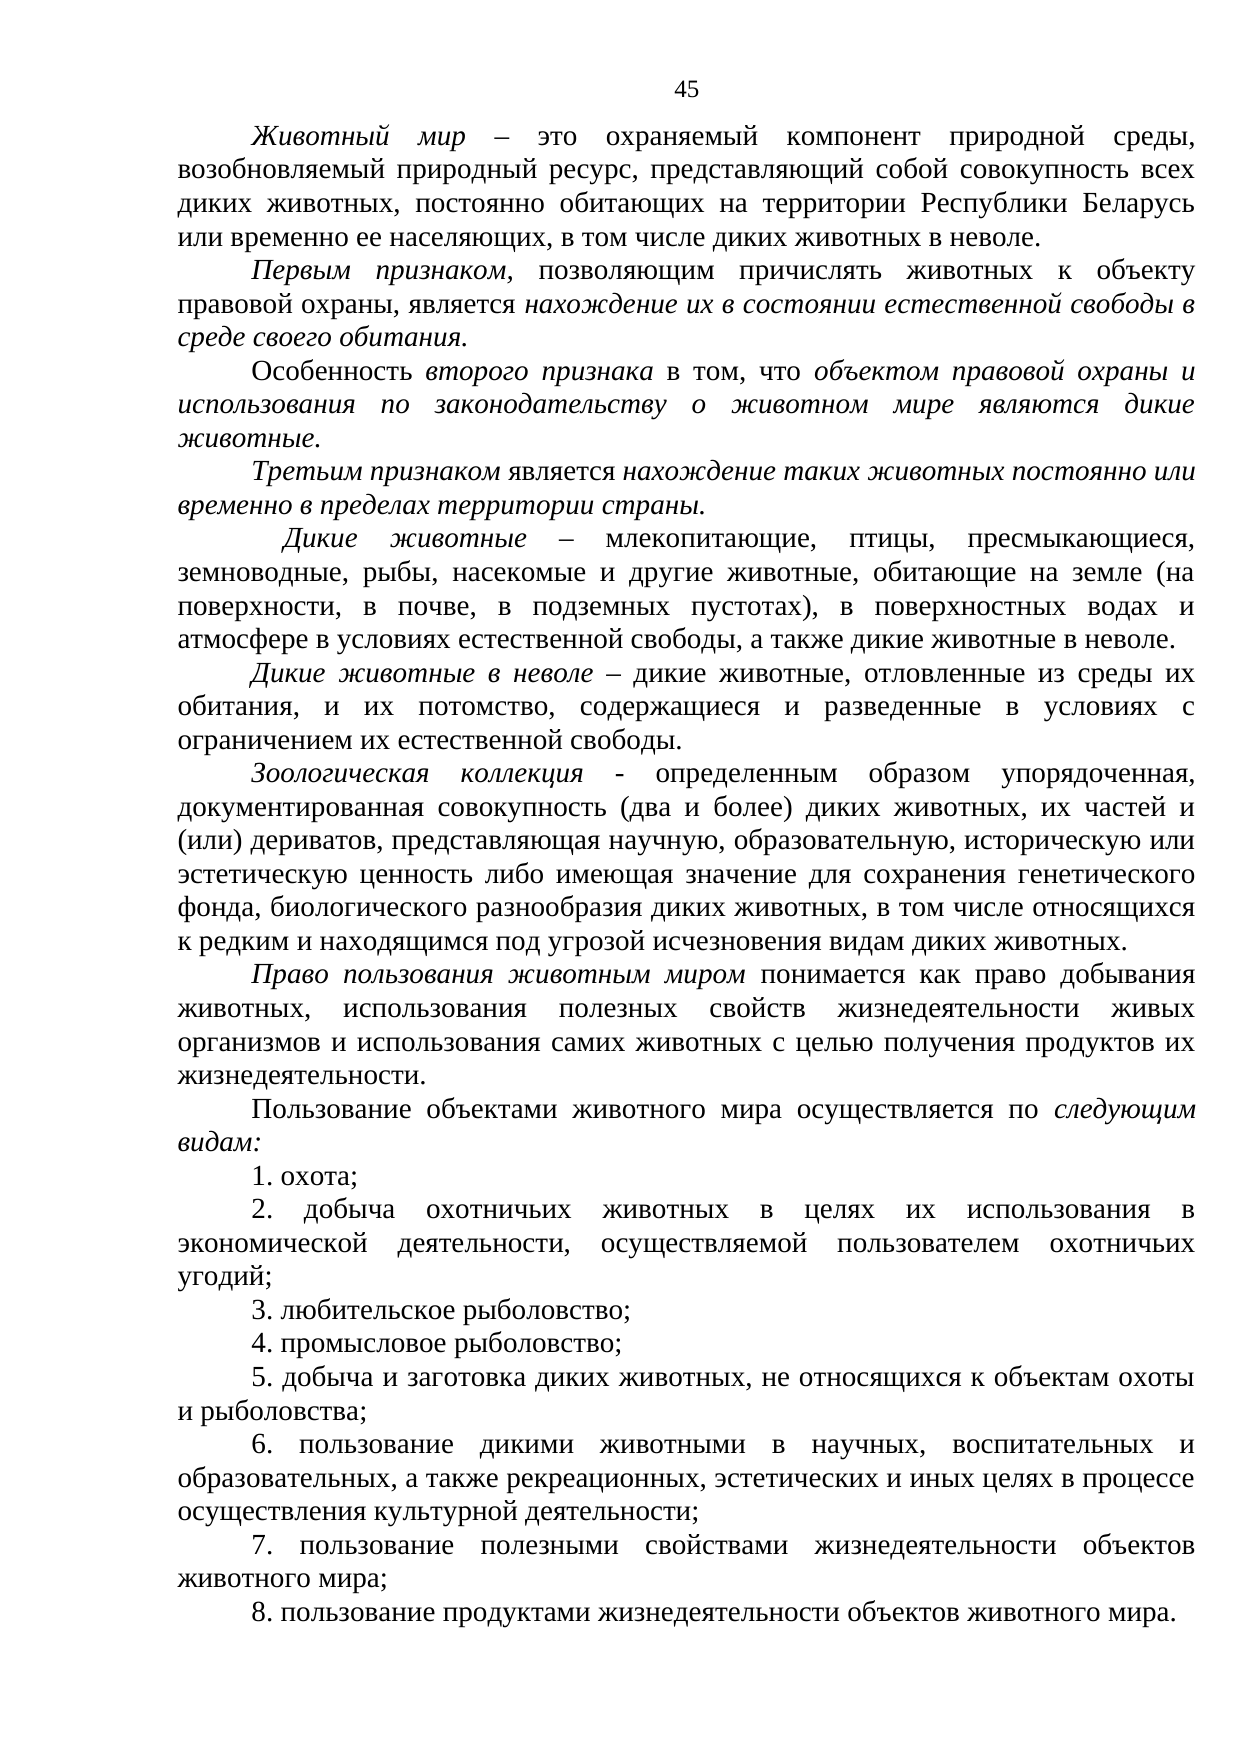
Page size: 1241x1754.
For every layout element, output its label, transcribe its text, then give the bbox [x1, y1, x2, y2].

text Особенность второго признака в том, что объектом правовой охраны и использования по законодательству о животном мире являются дикие животные. [177, 353, 1196, 453]
text 1. охота; [177, 1158, 1196, 1191]
text 8. пользование продуктами жизнедеятельности объектов животного мира. [177, 1594, 1196, 1627]
text 5. добыча и заготовка диких животных, не относящихся к объектам охоты и рыболовства; [177, 1359, 1196, 1426]
text 7. пользование полезными свойствами жизнедеятельности объектов животного мира; [177, 1527, 1196, 1594]
text Пользование объектами животного мира осуществляется по следующим видам: [177, 1091, 1196, 1158]
text 3. любительское рыболовство; [177, 1292, 1196, 1326]
text Третьим признаком является нахождение таких животных постоянно или временно в пределах территории страны. [177, 453, 1196, 521]
text Дикие животные в неволе – дикие животные, отловленные из среды их обитания, и их потомство, содержащиеся и разведенные в условиях с ограничением их естественной свободы. [177, 655, 1196, 755]
text Право пользования животным миром понимается как право добывания животных, использования полезных свойств жизнедеятельности живых организмов и использования самих животных с целью получения продуктов их жизнедеятельности. [177, 957, 1196, 1091]
text 6. пользование дикими животными в научных, воспитательных и образовательных, а также рекреационных, эстетических и иных целях в процессе осуществления культурной деятельности; [177, 1426, 1196, 1527]
text Животный мир – это охраняемый компонент природной среды, возобновляемый природный ресурс, представляющий собой совокупность всех диких животных, постоянно обитающих на территории Республики Беларусь или временно ее населяющих, в том числе диких животных в неволе. [177, 118, 1196, 252]
text Первым признаком, позволяющим причислять животных к объекту правовой охраны, является нахождение их в состоянии естественной свободы в среде своего обитания. [177, 252, 1196, 353]
text Зоологическая коллекция - определенным образом упорядоченная, документированная совокупность (два и более) диких животных, их частей и (или) дериватов, представляющая научную, образовательную, историческую или эстетическую ценность либо имеющая значение для сохранения генетического фонда, биологического разнообразия диких животных, в том числе относящихся к редким и находящимся под угрозой исчезновения видам диких животных. [177, 755, 1196, 957]
text 2. добыча охотничьих животных в целях их использования в экономической деятельности, осуществляемой пользователем охотничьих угодий; [177, 1191, 1196, 1292]
text 4. промысловое рыболовство; [177, 1326, 1196, 1359]
text Дикие животные – млекопитающие, птицы, пресмыкающиеся, земноводные, рыбы, насекомые и другие животные, обитающие на земле (на поверхности, в почве, в подземных пустотах), в поверхностных водах и атмосфере в условиях естественной свободы, а также дикие животные в неволе. [177, 521, 1196, 655]
